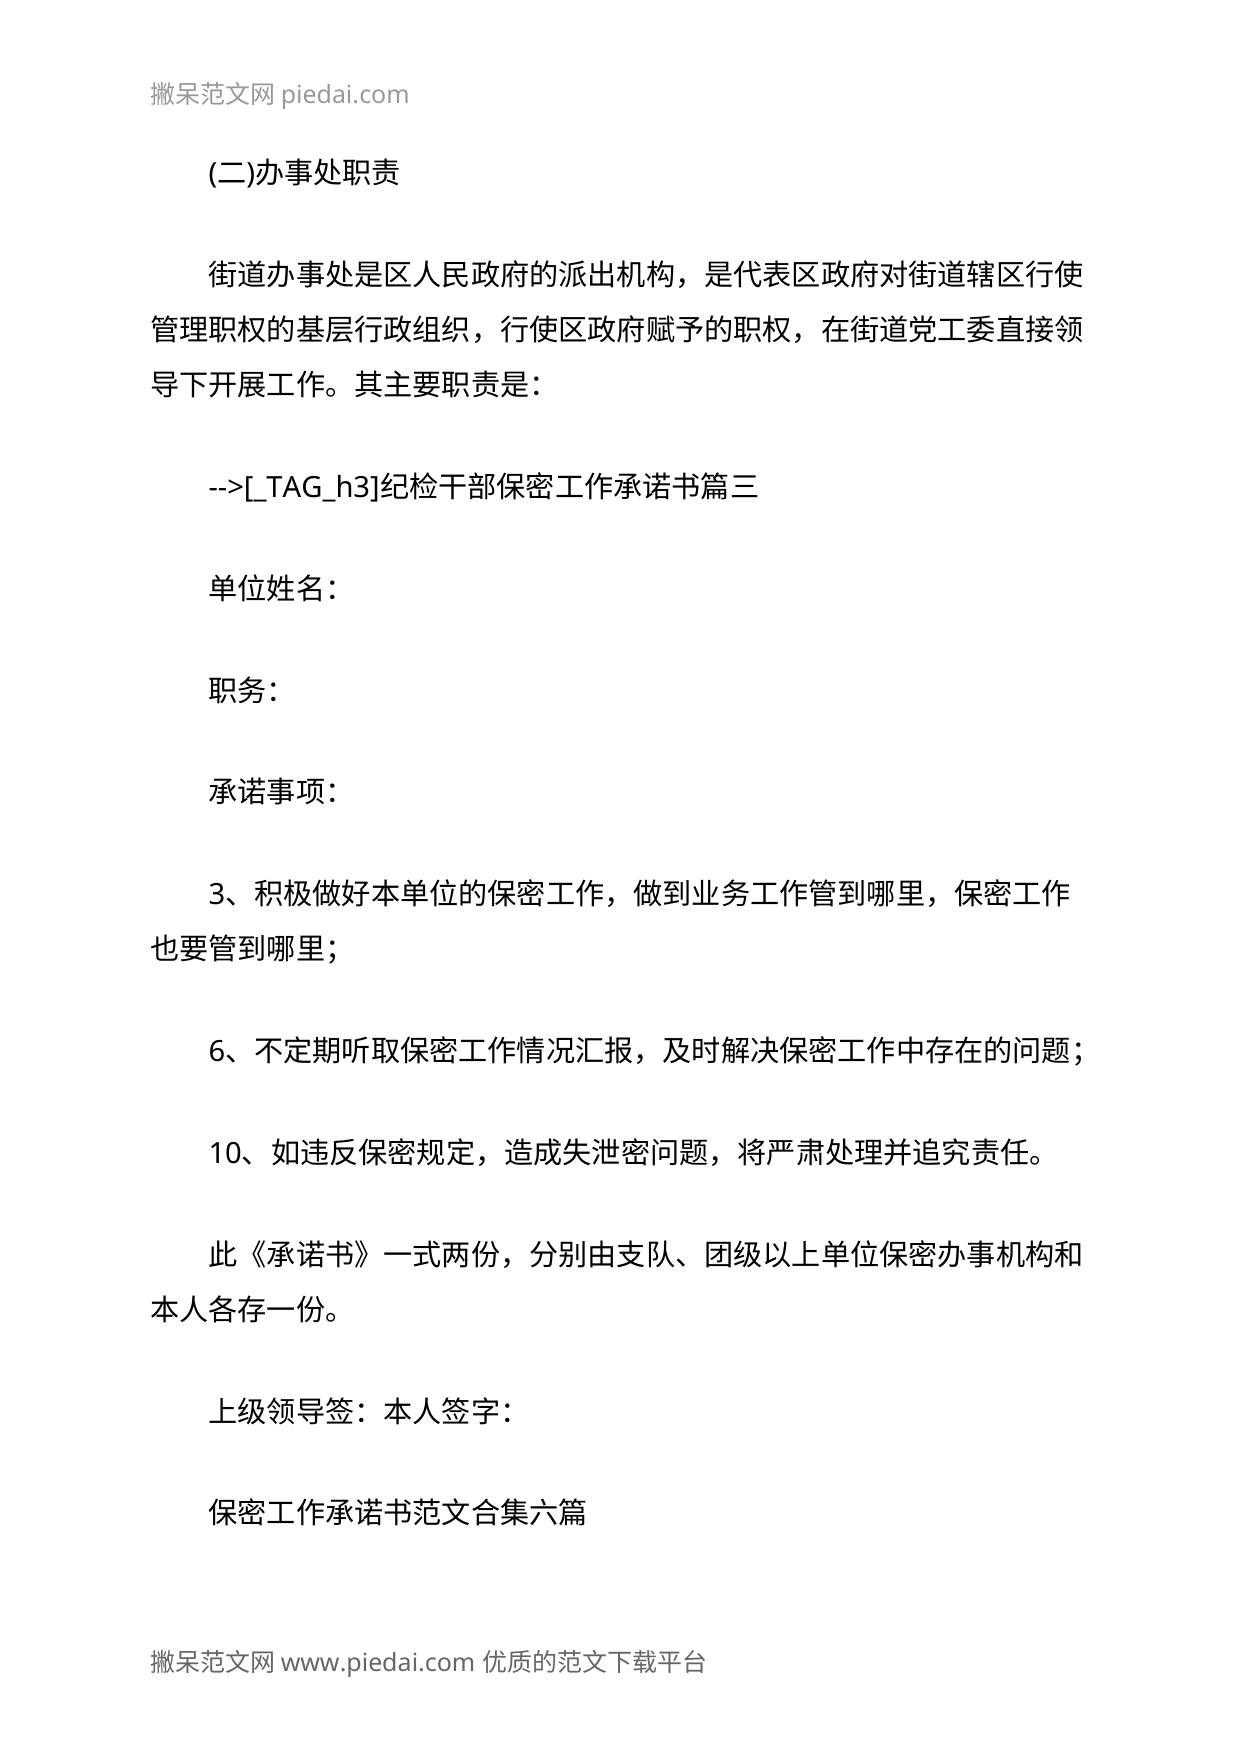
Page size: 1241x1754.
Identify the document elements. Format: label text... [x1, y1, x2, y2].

text 此《承诺书》一式两份，分别由支队、团级以上单位保密办事机构和本人各存一份。 [150, 1232, 1090, 1329]
text 单位姓名： [150, 566, 1090, 608]
text 上级领导签：本人签字： [150, 1388, 1090, 1431]
text 3、积极做好本单位的保密工作，做到业务工作管到哪里，保密工作也要管到哪里； [150, 871, 1090, 968]
text 承诺事项： [150, 769, 1090, 811]
text 10、如违反保密规定，造成失泄密问题，将严肃处理并追究责任。 [150, 1129, 1090, 1172]
text -->[_TAG_h3]纪检干部保密工作承诺书篇三 [150, 463, 1090, 506]
text 街道办事处是区人民政府的派出机构，是代表区政府对街道辖区行使管理职权的基层行政组织，行使区政府赋予的职权，在街道党工委直接领导下开展工作。其主要职责是： [150, 252, 1090, 404]
text 保密工作承诺书范文合集六篇 [150, 1490, 1090, 1532]
text 职务： [150, 667, 1090, 709]
text (二)办事处职责 [150, 150, 1090, 192]
text 6、不定期听取保密工作情况汇报，及时解决保密工作中存在的问题； [150, 1028, 1090, 1070]
